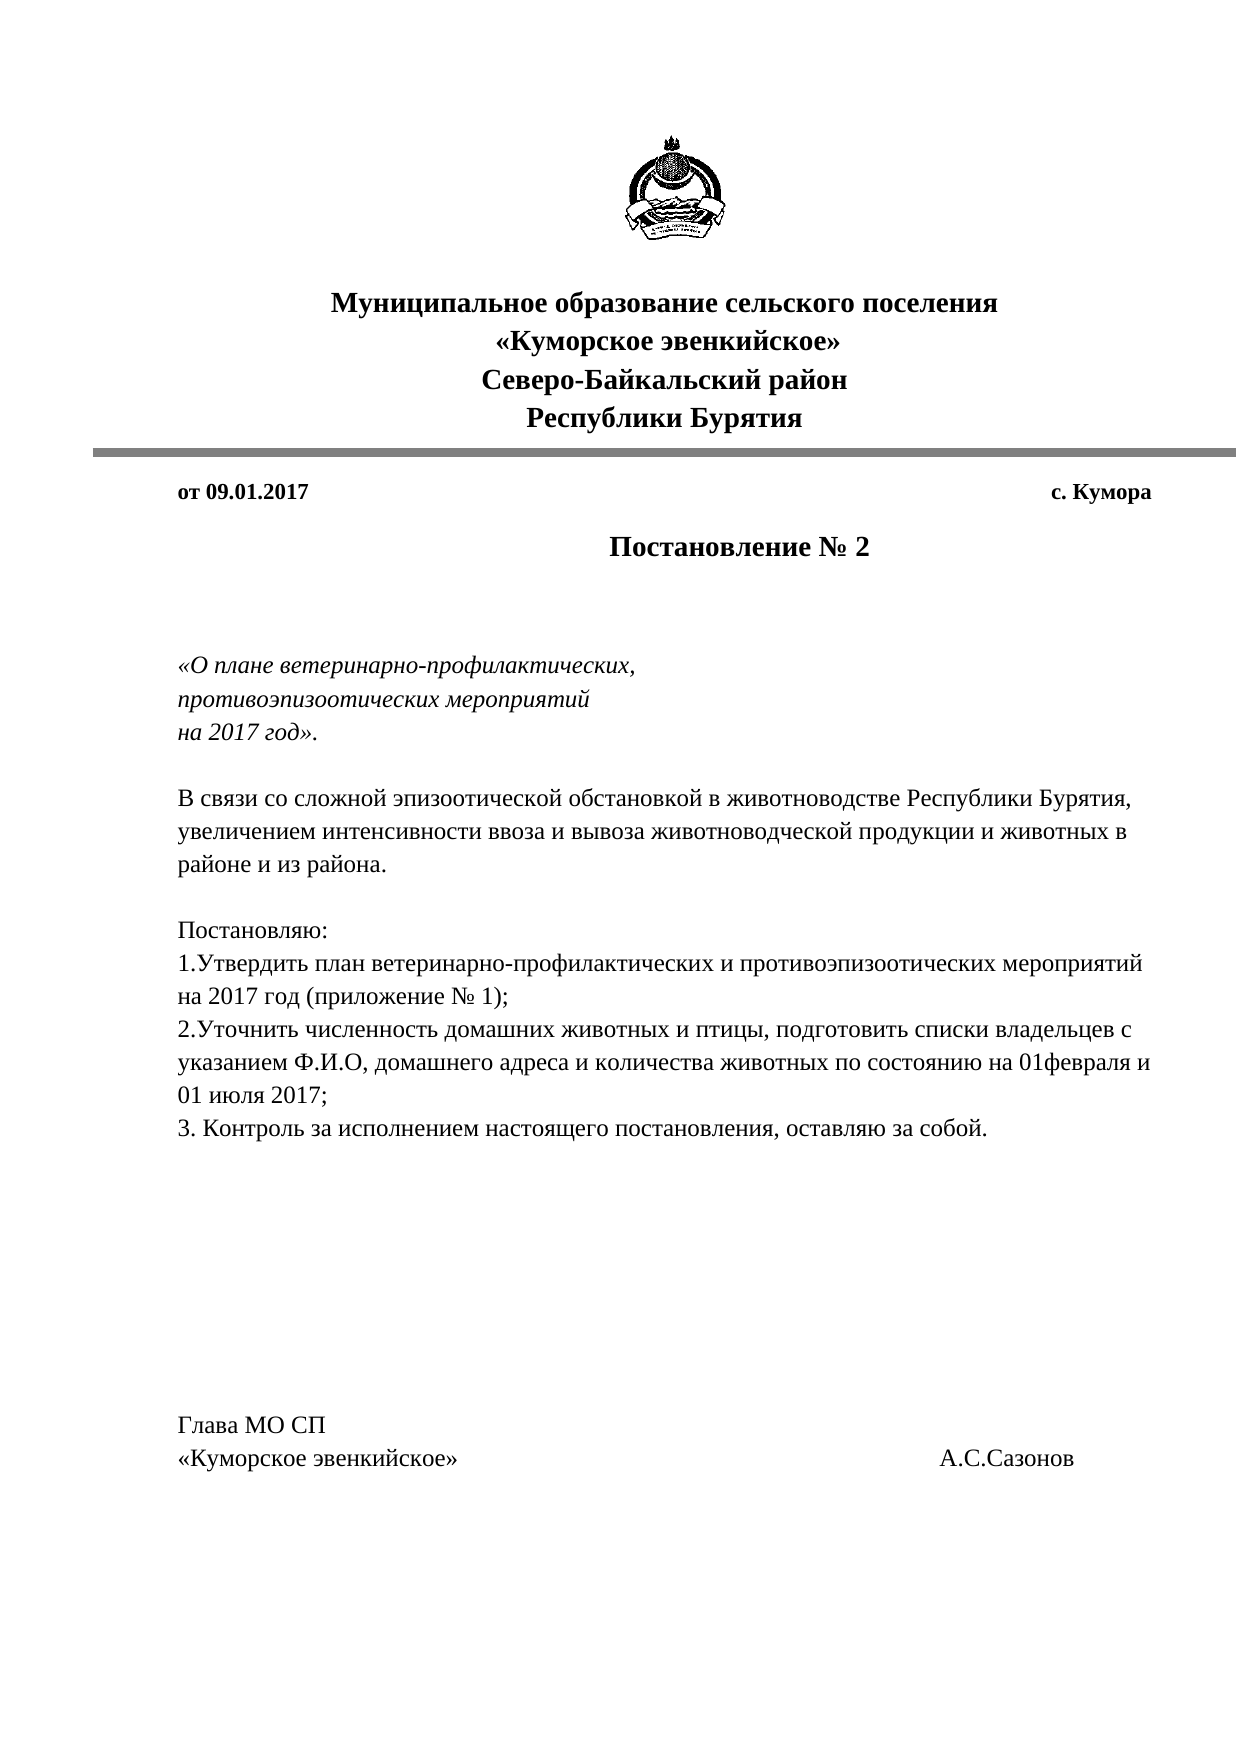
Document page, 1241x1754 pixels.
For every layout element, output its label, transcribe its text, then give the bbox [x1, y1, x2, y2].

text «О плане ветеринарно-профилактических, [177, 651, 1152, 679]
text Муниципальное образование сельского поселения [177, 285, 1152, 318]
text 3. Контроль за исполнением настоящего постановления, оставляю за собой. [177, 1113, 1152, 1142]
text Глава МО СП [177, 1410, 1152, 1439]
text на 2017 год». [177, 717, 1152, 745]
text 2.Уточнить численность домашних животных и птицы, подготовить списки владельцев с указанием Ф.И.О, домашнего адреса и количества животных по состоянию на 01февраля и 01 июля 2017; [177, 1014, 1152, 1109]
text «Куморское эвенкийское» А.С.Сазонов [177, 1443, 1152, 1472]
text Постановление № 2 [177, 529, 1152, 562]
picture [577, 118, 769, 261]
text противоэпизоотических мероприятий [177, 684, 1152, 712]
text Республики Бурятия [177, 401, 1152, 434]
text Северо-Байкальский район [177, 362, 1152, 396]
text «Куморское эвенкийское» [177, 323, 1152, 357]
text Постановляю: [177, 915, 1152, 943]
text от 09.01.2017 с. Кумора [177, 478, 1152, 504]
text В связи со сложной эпизоотической обстановкой в животноводстве Республики Бурятия, увеличением интенсивности ввоза и вывоза животноводческой продукции и животных в районе и из района. [177, 783, 1152, 877]
text 1.Утвердить план ветеринарно-профилактических и противоэпизоотических мероприятий на 2017 год (приложение № 1); [177, 948, 1152, 1009]
